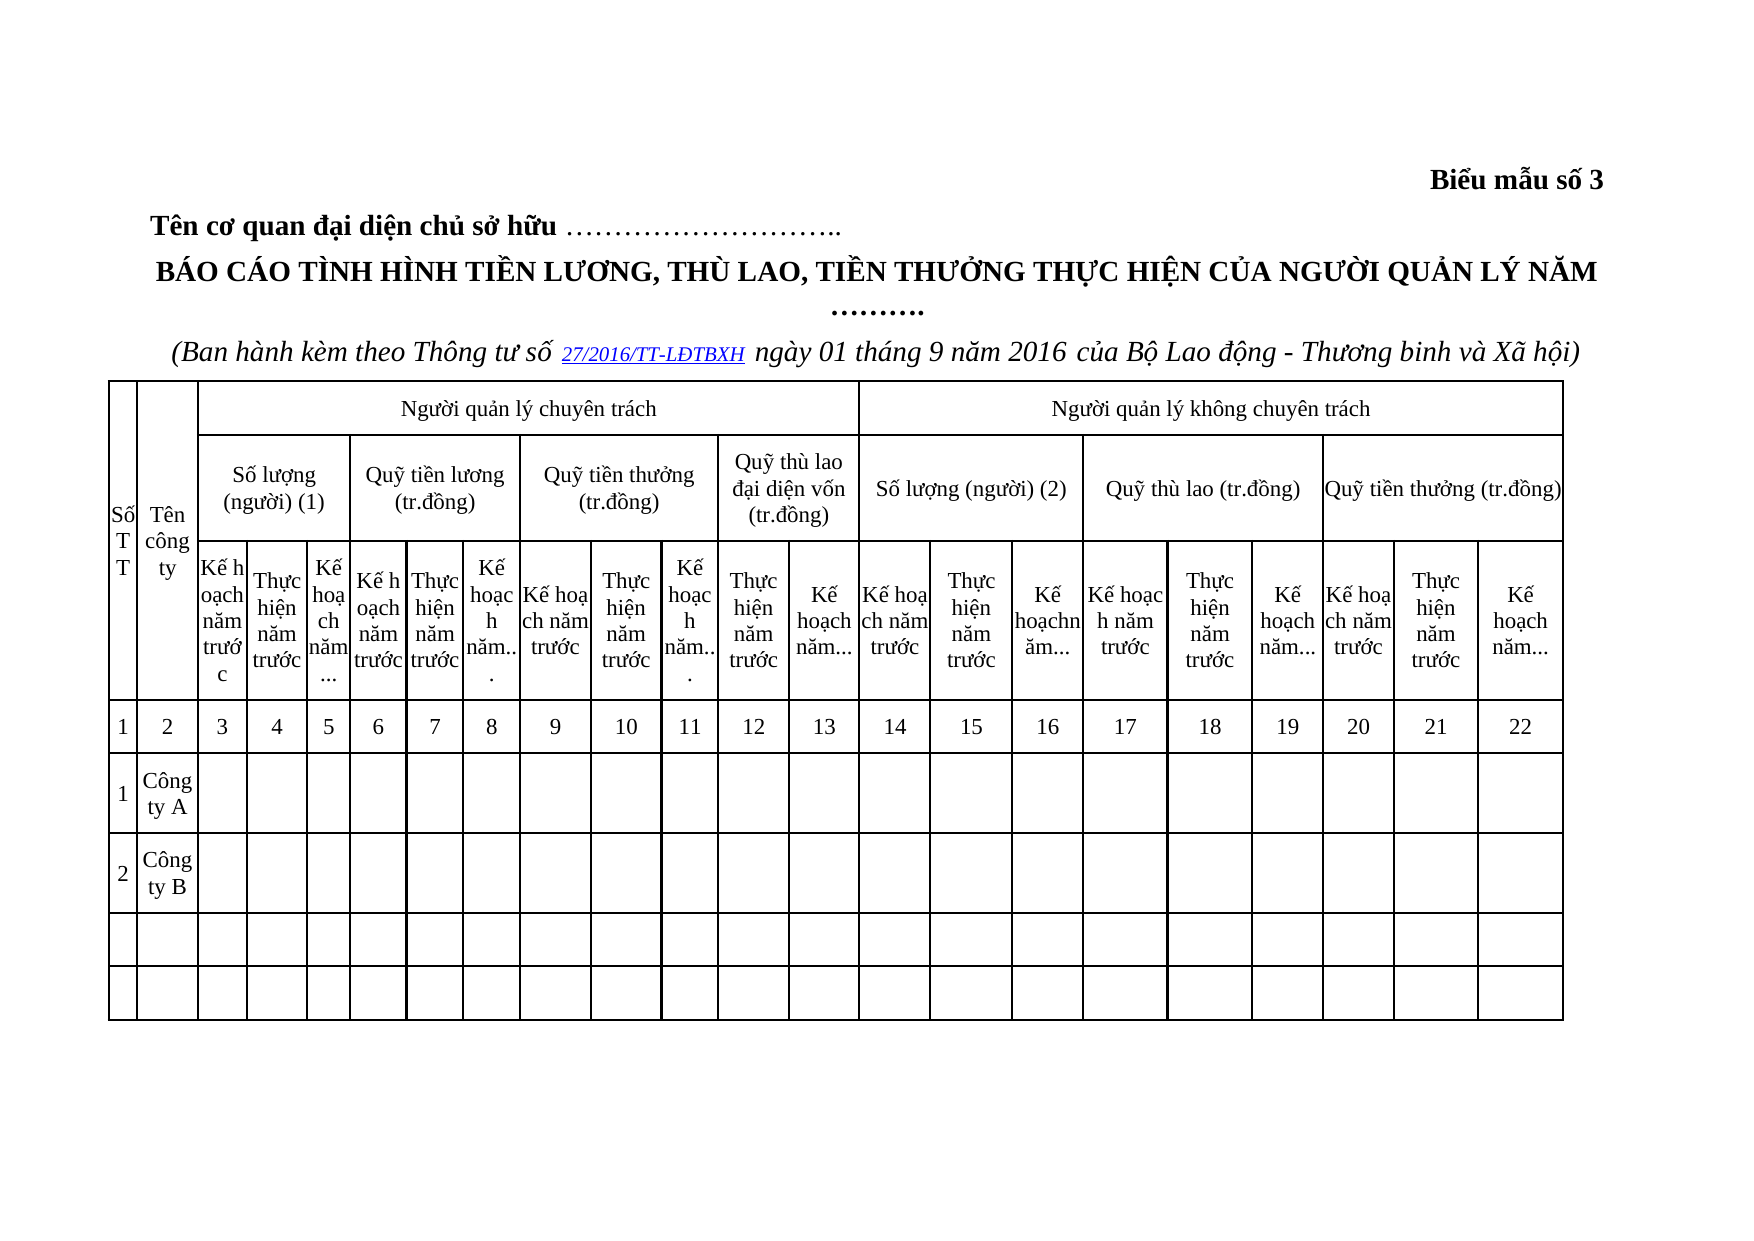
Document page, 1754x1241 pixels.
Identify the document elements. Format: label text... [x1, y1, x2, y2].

table_cell [138, 914, 197, 965]
table_cell Quỹ thù lao đại diện vốn (tr.đồng) [719, 436, 858, 540]
table_cell [521, 834, 590, 912]
table_cell [308, 754, 349, 832]
table_cell 10 [592, 701, 660, 752]
text Tên cơ quan đại diện chủ sở hữu ……………………….. [150, 208, 1604, 242]
table_cell Kế hoạch năm trước [199, 542, 246, 699]
table_cell [464, 914, 519, 965]
table_cell [1479, 834, 1562, 912]
table_cell [464, 754, 519, 832]
table_cell 8 [464, 701, 519, 752]
text (Ban hành kèm theo Thông tư số 27/2016/TT-LĐTBXH ngày 01 tháng 9 năm 2016 của Bộ Lao động - Thương binh và Xã hội) [150, 334, 1604, 368]
table_cell Thực hiện năm trước [1395, 542, 1477, 699]
table_cell [1395, 967, 1477, 1018]
table_cell Thực hiện năm trước [1169, 542, 1251, 699]
table_cell [592, 754, 660, 832]
table_cell [1395, 914, 1477, 965]
table_cell [1324, 754, 1393, 832]
table_cell [1253, 914, 1322, 965]
table_cell Kế hoạch năm trước [521, 542, 590, 699]
table_cell Thực hiện năm trước [931, 542, 1011, 699]
table_cell Kế hoạch năm... [1479, 542, 1562, 699]
table_cell [351, 754, 405, 832]
table_header Người quản lý chuyên trách [199, 382, 858, 434]
table_cell [719, 834, 788, 912]
table_cell [790, 967, 858, 1018]
table_cell [1084, 754, 1166, 832]
table_cell 22 [1479, 701, 1562, 752]
table_cell [931, 834, 1011, 912]
table_cell [1253, 754, 1322, 832]
table_cell Kế hoạch năm... [1253, 542, 1322, 699]
table_cell 3 [199, 701, 246, 752]
table_cell 11 [663, 701, 717, 752]
table_cell [719, 967, 788, 1018]
table_cell [719, 754, 788, 832]
table_cell 20 [1324, 701, 1393, 752]
table_cell [351, 834, 405, 912]
table_cell [860, 967, 929, 1018]
table_cell Kế hoạch năm trước [351, 542, 405, 699]
table_cell Kế hoạch năm... [308, 542, 349, 699]
table_cell [860, 754, 929, 832]
table_cell [1013, 754, 1082, 832]
table_cell Số lượng (người) (1) [199, 436, 349, 540]
table_cell Thực hiện năm trước [408, 542, 462, 699]
table_cell Kế hoạch năm... [790, 542, 858, 699]
text Biểu mẫu số 3 [150, 162, 1604, 196]
table_cell [592, 834, 660, 912]
table_cell 2 [138, 701, 197, 752]
table_cell Quỹ tiền thưởng (tr.đồng) [521, 436, 717, 540]
table_cell [1169, 754, 1251, 832]
table_cell [1395, 754, 1477, 832]
table_cell [1324, 834, 1393, 912]
table_cell [1395, 834, 1477, 912]
table_cell Quỹ tiền thưởng (tr.đồng) [1324, 436, 1562, 540]
table_cell [592, 967, 660, 1018]
table_cell [790, 834, 858, 912]
table_cell 15 [931, 701, 1011, 752]
table_cell [1084, 967, 1166, 1018]
table_header Người quản lý không chuyên trách [860, 382, 1562, 434]
table_cell 17 [1084, 701, 1166, 752]
table_cell [1169, 834, 1251, 912]
table_cell [308, 834, 349, 912]
table_header Tên công ty [138, 382, 197, 699]
table_cell 16 [1013, 701, 1082, 752]
table_cell [199, 914, 246, 965]
table_cell Công ty B [138, 834, 197, 912]
table_cell [521, 914, 590, 965]
table_cell Kế hoạch năm... [663, 542, 717, 699]
table_cell [663, 754, 717, 832]
table_cell [521, 967, 590, 1018]
table_cell 19 [1253, 701, 1322, 752]
table_cell 1 [110, 701, 136, 752]
table_cell Công ty A [138, 754, 197, 832]
table_cell Thực hiện năm trước [592, 542, 660, 699]
table_cell Kế hoạchnăm... [1013, 542, 1082, 699]
table_cell 7 [408, 701, 462, 752]
table_cell [351, 914, 405, 965]
table_cell 5 [308, 701, 349, 752]
table_cell 14 [860, 701, 929, 752]
table_cell [931, 914, 1011, 965]
table_cell [663, 914, 717, 965]
table_cell [1253, 967, 1322, 1018]
table_cell Quỹ tiền lương (tr.đồng) [351, 436, 519, 540]
table_cell [199, 834, 246, 912]
table_cell 9 [521, 701, 590, 752]
table_cell [110, 967, 136, 1018]
table_cell [408, 754, 462, 832]
table_cell [1479, 754, 1562, 832]
text BÁO CÁO TÌNH HÌNH TIỀN LƯƠNG, THÙ LAO, TIỀN THƯỞNG THỰC HIỆN CỦA NGƯỜI QUẢN LÝ NĂM ………. [150, 254, 1604, 322]
table_cell [1013, 834, 1082, 912]
table_cell [248, 914, 306, 965]
table_cell [464, 834, 519, 912]
table_cell [1169, 967, 1251, 1018]
table_cell [199, 754, 246, 832]
table_cell [790, 914, 858, 965]
table_cell [790, 754, 858, 832]
table_cell Kế hoạch năm trước [860, 542, 929, 699]
table_cell [1013, 914, 1082, 965]
table_cell [308, 914, 349, 965]
table_cell [308, 967, 349, 1018]
table_cell Kế hoạch năm trước [1084, 542, 1166, 699]
table_cell [351, 967, 405, 1018]
table_cell [521, 754, 590, 832]
table_cell [1479, 967, 1562, 1018]
table_cell [1084, 914, 1166, 965]
table_cell [1084, 834, 1166, 912]
table_cell 6 [351, 701, 405, 752]
table_cell [138, 967, 197, 1018]
table_cell [719, 914, 788, 965]
table_cell [199, 967, 246, 1018]
table_cell 13 [790, 701, 858, 752]
table_cell 1 [110, 754, 136, 832]
table_cell [248, 834, 306, 912]
table_cell [1324, 914, 1393, 965]
table_cell [931, 754, 1011, 832]
table_cell [1324, 967, 1393, 1018]
table_cell [248, 967, 306, 1018]
table_cell 18 [1169, 701, 1251, 752]
table_cell [248, 754, 306, 832]
table_cell [592, 914, 660, 965]
table_cell Quỹ thù lao (tr.đồng) [1084, 436, 1322, 540]
table_header Số TT [110, 382, 136, 699]
table_cell [1253, 834, 1322, 912]
table_cell 12 [719, 701, 788, 752]
table_cell Kế hoạch năm... [464, 542, 519, 699]
table_cell [464, 967, 519, 1018]
table_cell Kế hoạch năm trước [1324, 542, 1393, 699]
table_cell [1169, 914, 1251, 965]
table_cell Số lượng (người) (2) [860, 436, 1082, 540]
table_cell [1479, 914, 1562, 965]
table_cell [663, 967, 717, 1018]
table_cell 2 [110, 834, 136, 912]
table_cell [110, 914, 136, 965]
table_cell [408, 967, 462, 1018]
table_cell [1013, 967, 1082, 1018]
table_cell 4 [248, 701, 306, 752]
table_cell 21 [1395, 701, 1477, 752]
table_cell [860, 914, 929, 965]
table_cell [663, 834, 717, 912]
table_cell [931, 967, 1011, 1018]
table_cell Thực hiện năm trước [248, 542, 306, 699]
table_cell [408, 914, 462, 965]
table_cell Thực hiện năm trước [719, 542, 788, 699]
table_cell [408, 834, 462, 912]
table_cell [860, 834, 929, 912]
